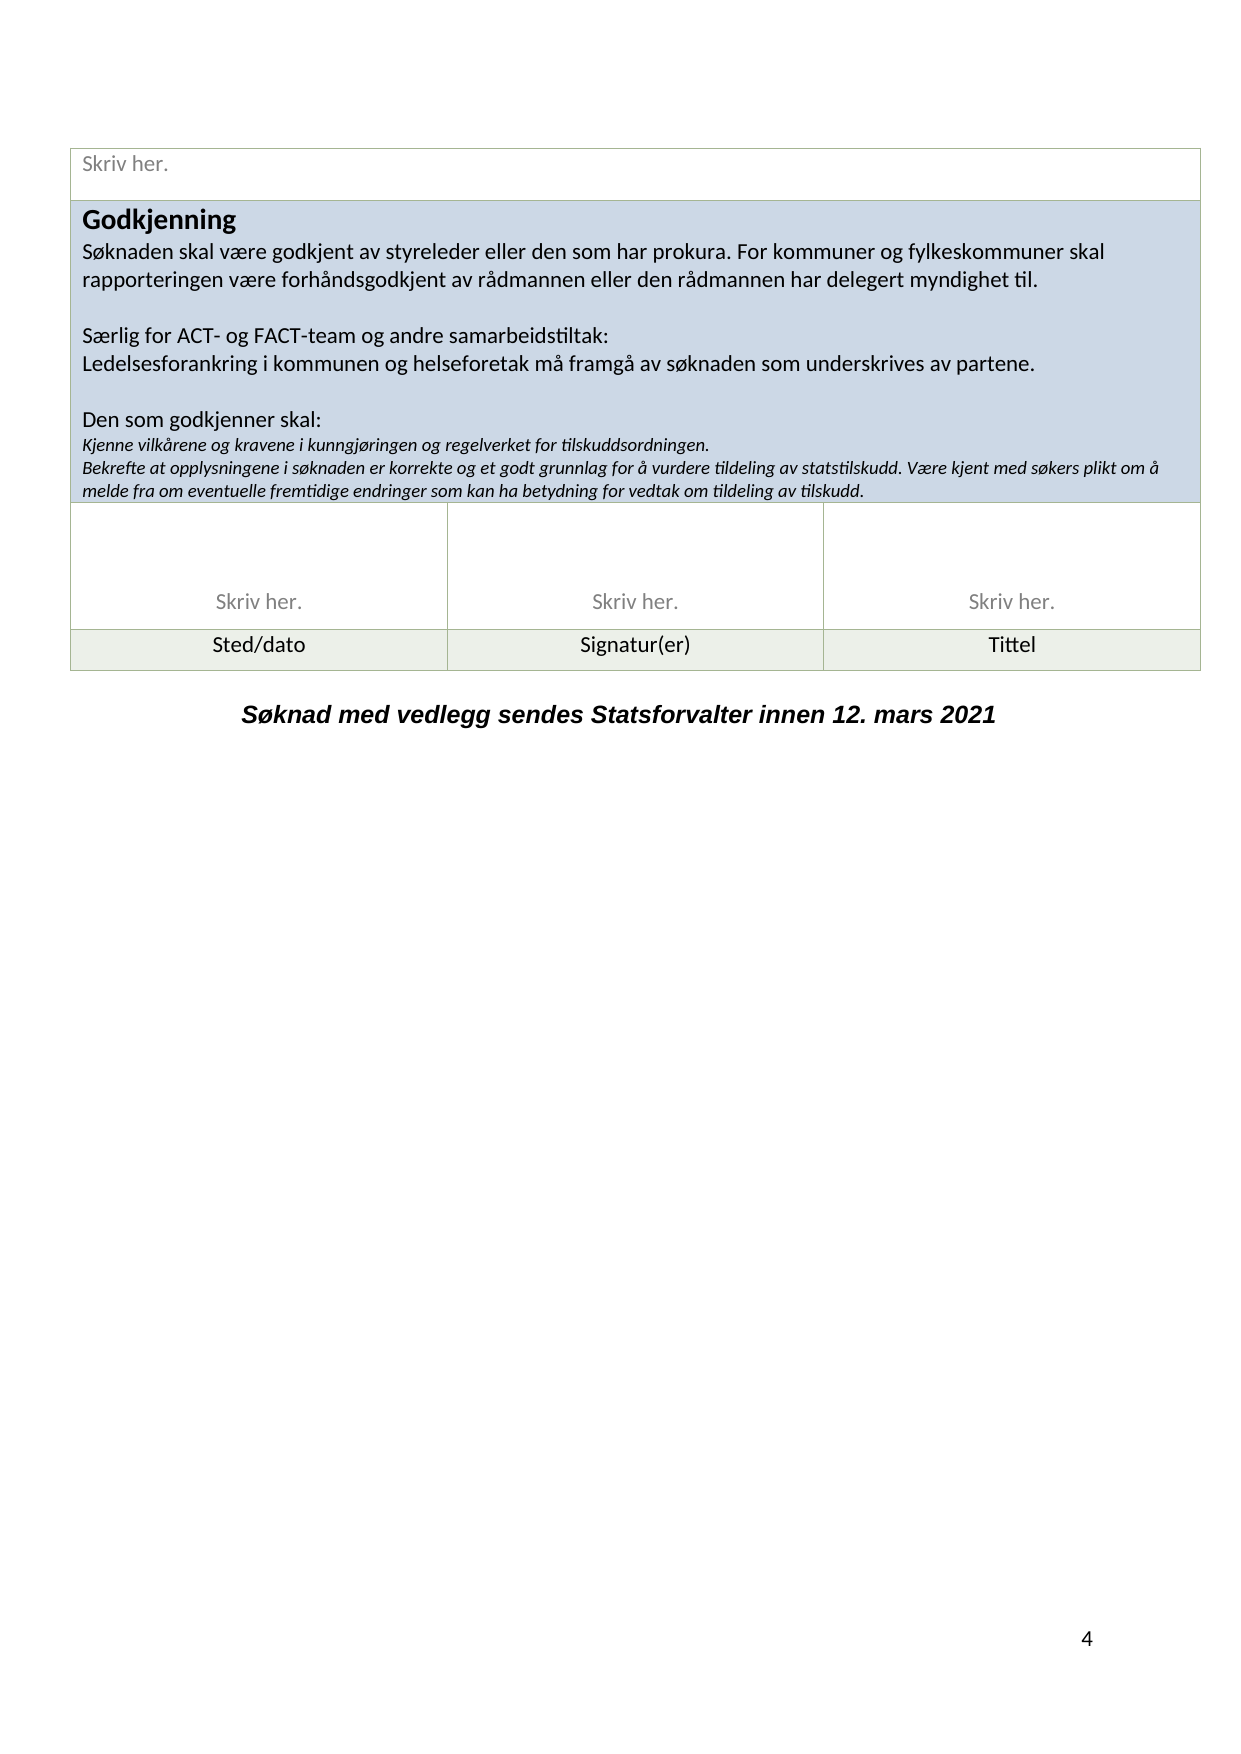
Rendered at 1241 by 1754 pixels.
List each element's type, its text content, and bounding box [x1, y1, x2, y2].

table_cell Signatur(er) [448, 630, 823, 670]
table_cell Sted/dato [71, 630, 447, 670]
text Søknad med vedlegg sendes Statsforvalter innen 12. mars 2021 [148, 699, 1093, 728]
table_cell [448, 503, 823, 629]
table_cell [71, 503, 447, 629]
table_cell Godkjenning Søknaden skal være godkjent av styreleder eller den som har prokura. For kommuner og fylkeskommuner skal rapporteringen være forhåndsgodkjent av rådmannen eller den rådmannen har delegert myndighet til. Særlig for ACT- og FACT-team og andre samarbeidstiltak: Ledelsesforankring i kommunen og helseforetak må framgå av søknaden som underskrives av partene. Den som godkjenner skal: Kjenne vilkårene og kravene i kunngjøringen og regelverket for tilskuddsordningen. Bekrefte at opplysningene i søknaden er korrekte og et godt grunnlag for å vurdere tildeling av statstilskudd. Være kjent med søkers plikt om å melde fra om eventuelle fremtidige endringer som kan ha betydning for vedtak om tildeling av tilskudd. [71, 201, 1200, 502]
table_cell [824, 503, 1200, 629]
table_cell Tittel [824, 630, 1200, 670]
